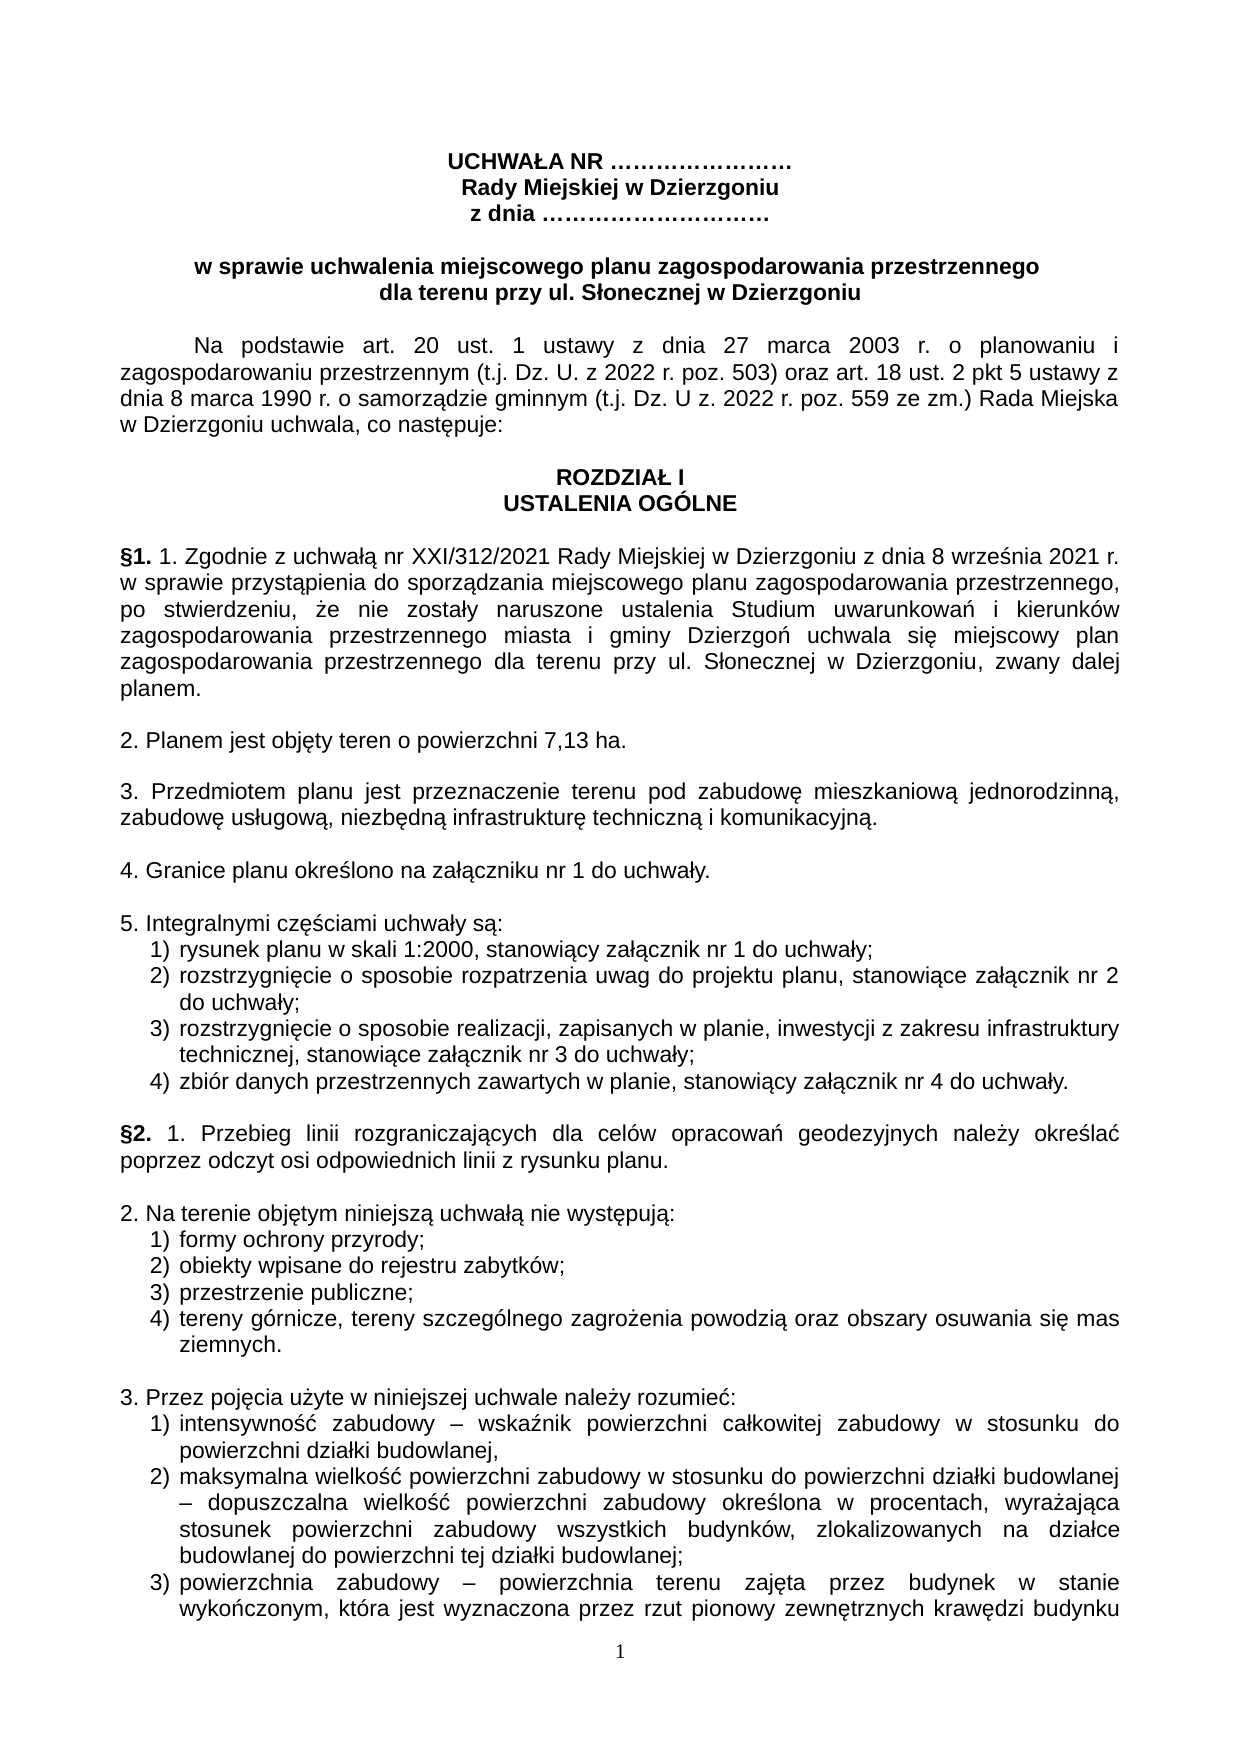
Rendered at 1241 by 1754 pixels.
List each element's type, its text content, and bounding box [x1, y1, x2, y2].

list rozstrzygnięcie o sposobie realizacji, zapisanych w planie, inwestycji z zakresu infrastruktury technicznej, stanowiące załącznik nr 3 do uchwały; [149, 1015, 1120, 1068]
text 2. Na terenie objętym niniejszą uchwałą nie występują: [120, 1199, 1120, 1226]
list intensywność zabudowy – wskaźnik powierzchni całkowitej zabudowy w stosunku do powierzchni działki budowlanej, [149, 1410, 1120, 1463]
text Rady Miejskiej w Dzierzgoniu [120, 174, 1120, 200]
subtitle USTALENIA OGÓLNE [120, 490, 1120, 517]
text 2. Planem jest objęty teren o powierzchni 7,13 ha. [120, 727, 1120, 778]
list przestrzenie publiczne; [149, 1278, 1120, 1305]
text 3. Przedmiotem planu jest przeznaczenie terenu pod zabudowę mieszkaniową jednorodzinną, zabudowę usługową, niezbędną infrastrukturę techniczną i komunikacyjną. [120, 778, 1120, 831]
text z dnia ………………………… [120, 200, 1120, 227]
list formy ochrony przyrody; [149, 1226, 1120, 1252]
text w sprawie uchwalenia miejscowego planu zagospodarowania przestrzennego dla terenu przy ul. Słonecznej w Dzierzgoniu [120, 253, 1120, 306]
list zbiór danych przestrzennych zawartych w planie, stanowiący załącznik nr 4 do uchwały. [149, 1068, 1120, 1094]
text §1. 1. Zgodnie z uchwałą nr XXI/312/2021 Rady Miejskiej w Dzierzgoniu z dnia 8 września 2021 r. w sprawie przystąpienia do sporządzania miejscowego planu zagospodarowania przestrzennego, po stwierdzeniu, że nie zostały naruszone ustalenia Studium uwarunkowań i kierunków zagospodarowania przestrzennego miasta i gminy Dzierzgoń uchwala się miejscowy plan zagospodarowania przestrzennego dla terenu przy ul. Słonecznej w Dzierzgoniu, zwany dalej planem. [120, 543, 1120, 701]
list rysunek planu w skali 1:2000, stanowiący załącznik nr 1 do uchwały; [149, 936, 1120, 962]
text Na podstawie art. 20 ust. 1 ustawy z dnia 27 marca 2003 r. o planowaniu i zagospodarowaniu przestrzennym (t.j. Dz. U. z 2022 r. poz. 503) oraz art. 18 ust. 2 pkt 5 ustawy z dnia 8 marca 1990 r. o samorządzie gminnym (t.j. Dz. U z. 2022 r. poz. 559 ze zm.) Rada Miejska w Dzierzgoniu uchwala, co następuje: [120, 332, 1120, 437]
title UCHWAŁA NR …………………… [120, 148, 1120, 174]
text 4. Granice planu określono na załączniku nr 1 do uchwały. [120, 857, 1120, 883]
text 5. Integralnymi częściami uchwały są: [120, 909, 1120, 936]
list tereny górnicze, tereny szczególnego zagrożenia powodzią oraz obszary osuwania się mas ziemnych. [149, 1305, 1120, 1358]
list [149, 1568, 1120, 1621]
list maksymalna wielkość powierzchni zabudowy w stosunku do powierzchni działki budowlanej – dopuszczalna wielkość powierzchni zabudowy określona w procentach, wyrażająca stosunek powierzchni zabudowy wszystkich budynków, zlokalizowanych na działce budowlanej do powierzchni tej działki budowlanej; [149, 1463, 1120, 1568]
list rozstrzygnięcie o sposobie rozpatrzenia uwag do projektu planu, stanowiące załącznik nr 2 do uchwały; [149, 962, 1120, 1015]
text §2. 1. Przebieg linii rozgraniczających dla celów opracowań geodezyjnych należy określać poprzez odczyt osi odpowiednich linii z rysunku planu. [120, 1120, 1120, 1173]
text ROZDZIAŁ I [120, 464, 1120, 490]
list obiekty wpisane do rejestru zabytków; [149, 1252, 1120, 1278]
text 3. Przez pojęcia użyte w niniejszej uchwale należy rozumieć: [120, 1384, 1120, 1410]
